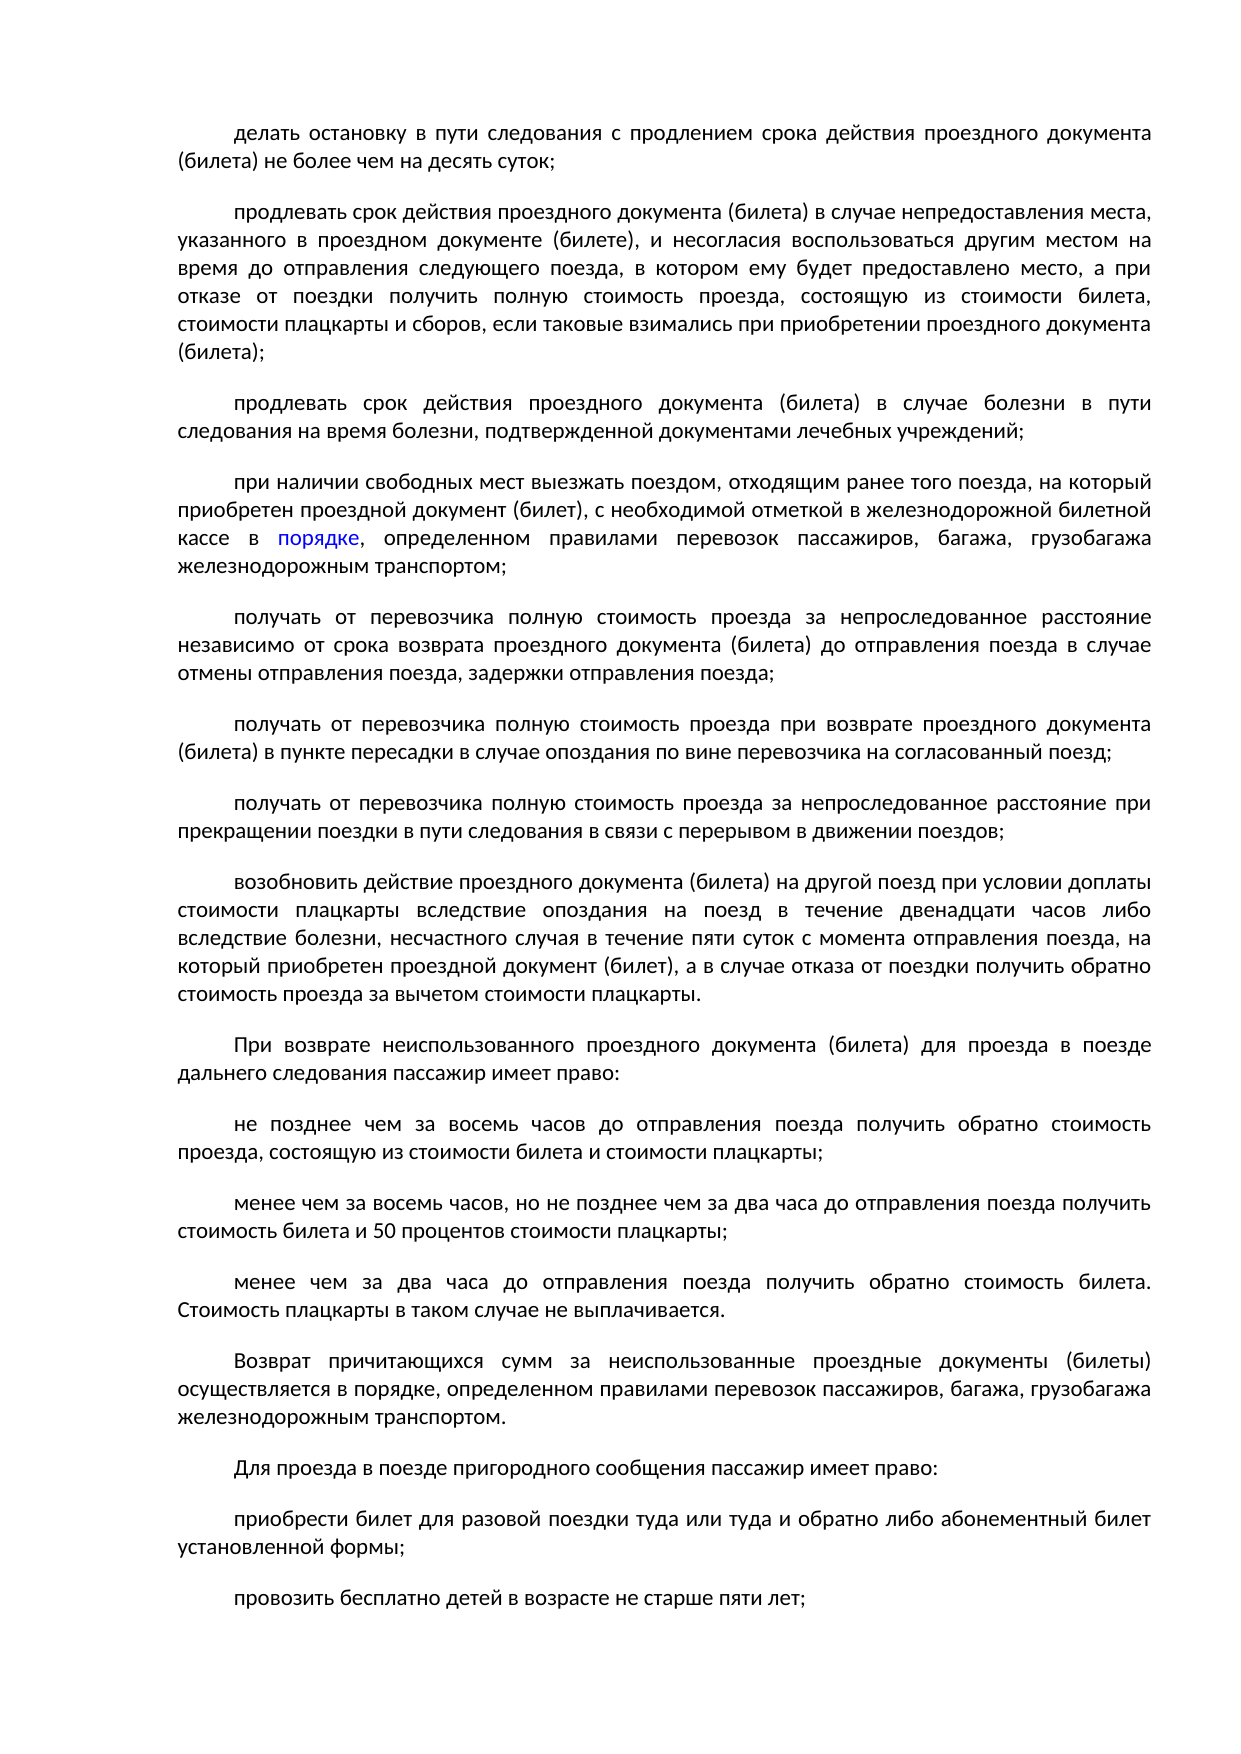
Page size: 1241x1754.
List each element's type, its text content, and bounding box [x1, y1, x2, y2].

text менее чем за два часа до отправления поезда получить обратно стоимость билета. Стоимость плацкарты в таком случае не выплачивается. [177, 1267, 1152, 1323]
text приобрести билет для разовой поездки туда или туда и обратно либо абонементный билет установленной формы; [177, 1504, 1152, 1560]
text провозить бесплатно детей в возрасте не старше пяти лет; [177, 1583, 1152, 1611]
text при наличии свободных мест выезжать поездом, отходящим ранее того поезда, на который приобретен проездной документ (билет), с необходимой отметкой в железнодорожной билетной кассе в порядке, определенном правилами перевозок пассажиров, багажа, грузобагажа железнодорожным транспортом; [177, 467, 1152, 579]
text делать остановку в пути следования с продлением срока действия проездного документа (билета) не более чем на десять суток; [177, 118, 1152, 174]
text не позднее чем за восемь часов до отправления поезда получить обратно стоимость проезда, состоящую из стоимости билета и стоимости плацкарты; [177, 1109, 1152, 1165]
text При возврате неиспользованного проездного документа (билета) для проезда в поезде дальнего следования пассажир имеет право: [177, 1030, 1152, 1086]
text Для проезда в поезде пригородного сообщения пассажир имеет право: [177, 1453, 1152, 1481]
text менее чем за восемь часов, но не позднее чем за два часа до отправления поезда получить стоимость билета и 50 процентов стоимости плацкарты; [177, 1188, 1152, 1244]
text возобновить действие проездного документа (билета) на другой поезд при условии доплаты стоимости плацкарты вследствие опоздания на поезд в течение двенадцати часов либо вследствие болезни, несчастного случая в течение пяти суток с момента отправления поезда, на который приобретен проездной документ (билет), а в случае отказа от поездки получить обратно стоимость проезда за вычетом стоимости плацкарты. [177, 867, 1152, 1007]
text продлевать срок действия проездного документа (билета) в случае болезни в пути следования на время болезни, подтвержденной документами лечебных учреждений; [177, 388, 1152, 444]
text получать от перевозчика полную стоимость проезда за непроследованное расстояние независимо от срока возврата проездного документа (билета) до отправления поезда в случае отмены отправления поезда, задержки отправления поезда; [177, 602, 1152, 686]
text продлевать срок действия проездного документа (билета) в случае непредоставления места, указанного в проездном документе (билете), и несогласия воспользоваться другим местом на время до отправления следующего поезда, в котором ему будет предоставлено место, а при отказе от поездки получить полную стоимость проезда, состоящую из стоимости билета, стоимости плацкарты и сборов, если таковые взимались при приобретении проездного документа (билета); [177, 197, 1152, 365]
text Возврат причитающихся сумм за неиспользованные проездные документы (билеты) осуществляется в порядке, определенном правилами перевозок пассажиров, багажа, грузобагажа железнодорожным транспортом. [177, 1346, 1152, 1430]
text получать от перевозчика полную стоимость проезда за непроследованное расстояние при прекращении поездки в пути следования в связи с перерывом в движении поездов; [177, 788, 1152, 844]
text получать от перевозчика полную стоимость проезда при возврате проездного документа (билета) в пункте пересадки в случае опоздания по вине перевозчика на согласованный поезд; [177, 709, 1152, 765]
